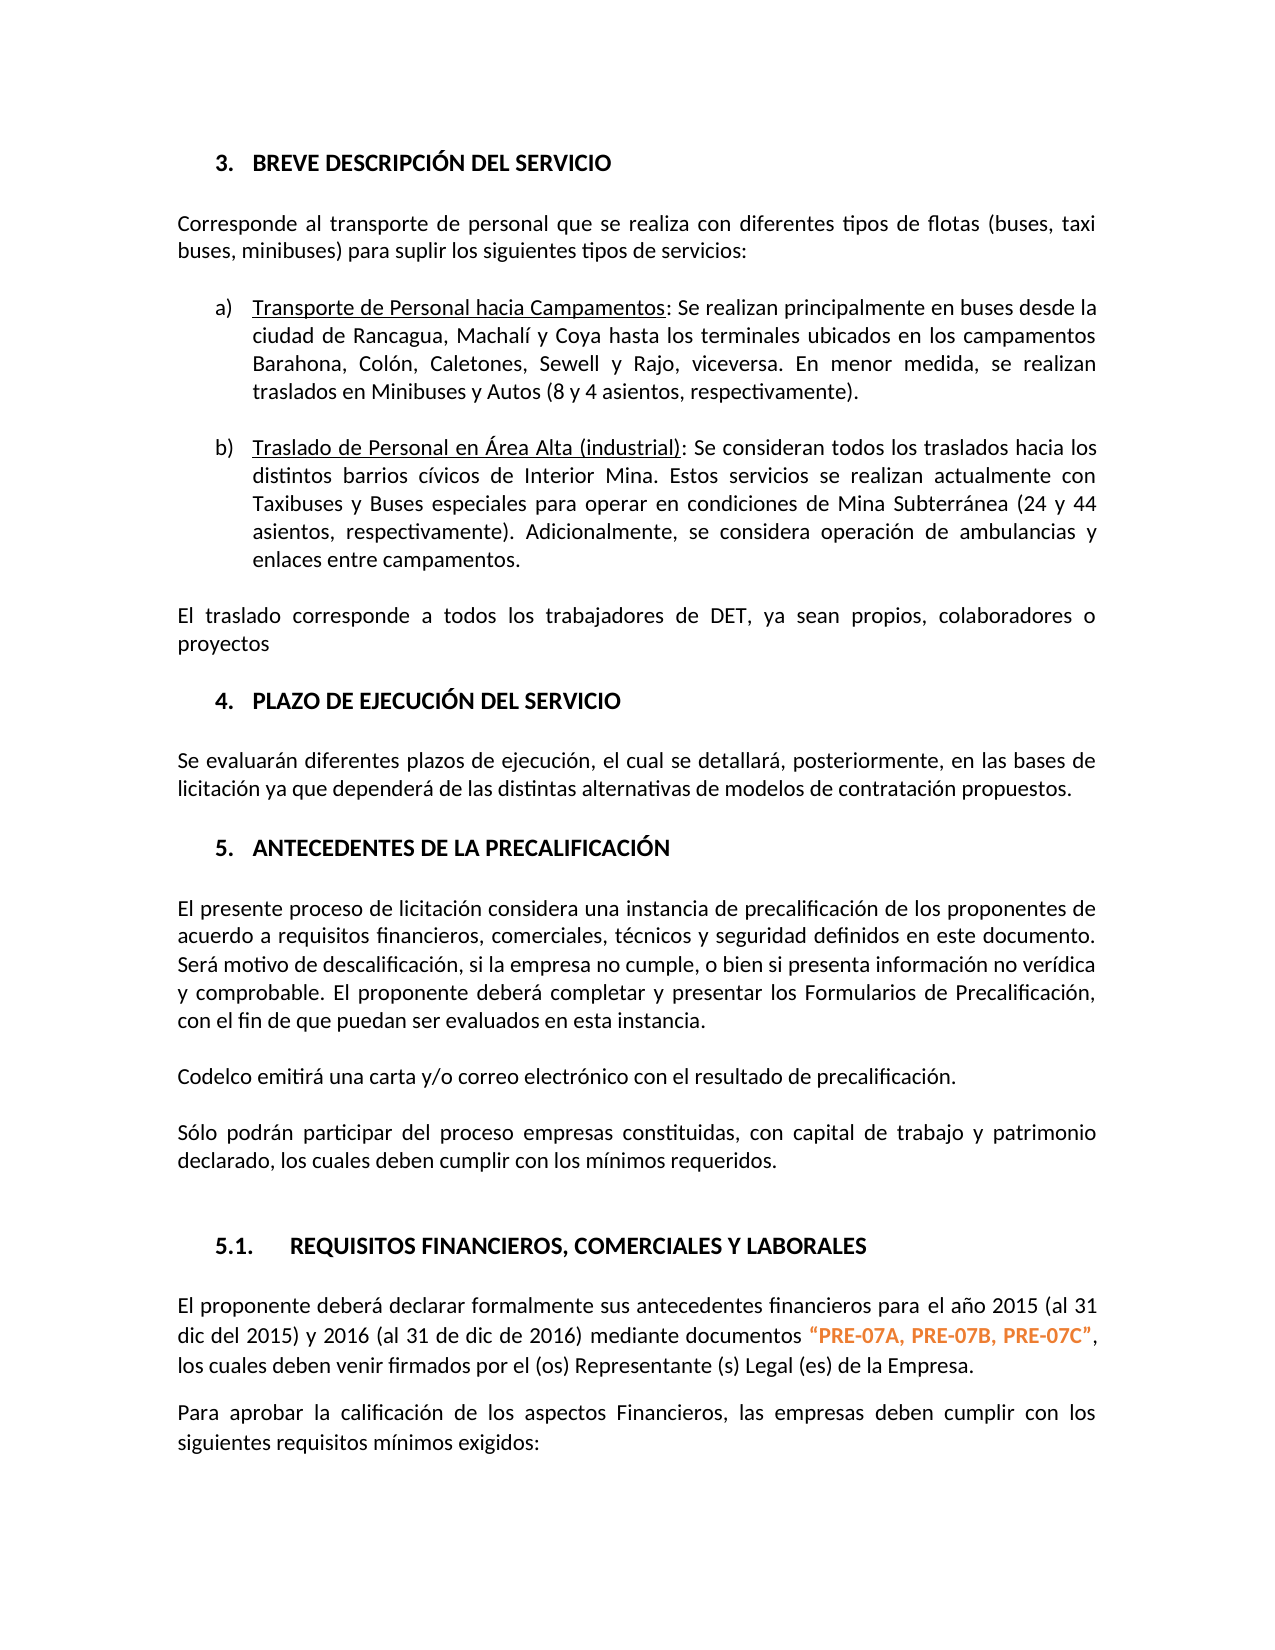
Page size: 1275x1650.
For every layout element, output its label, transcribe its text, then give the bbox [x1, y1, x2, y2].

list ANTECEDENTES DE LA PRECALIFICACIÓN [215, 833, 1098, 863]
text Sólo podrán participar del proceso empresas constituidas, con capital de trabajo y patrimonio declarado, los cuales deben cumplir con los mínimos requeridos. [177, 1118, 1098, 1174]
list REQUISITOS FINANCIEROS, COMERCIALES Y LABORALES [215, 1230, 1098, 1260]
list Transporte de Personal hacia Campamentos: Se realizan principalmente en buses desde la ciudad de Rancagua, Machalí y Coya hasta los terminales ubicados en los campamentos Barahona, Colón, Caletones, Sewell y Rajo, viceversa. En menor medida, se realizan traslados en Minibuses y Autos (8 y 4 asientos, respectivamente). [215, 293, 1098, 405]
list BREVE DESCRIPCIÓN DEL SERVICIO [215, 148, 1098, 178]
text El proponente deberá declarar formalmente sus antecedentes financieros para el año 2015 (al 31 dic del 2015) y 2016 (al 31 de dic de 2016) mediante documentos “PRE-07A, PRE-07B, PRE-07C”, los cuales deben venir firmados por el (os) Representante (s) Legal (es) de la Empresa. [177, 1291, 1098, 1379]
text El traslado corresponde a todos los trabajadores de DET, ya sean propios, colaboradores o proyectos [177, 601, 1098, 657]
list Traslado de Personal en Área Alta (industrial): Se consideran todos los traslados hacia los distintos barrios cívicos de Interior Mina. Estos servicios se realizan actualmente con Taxibuses y Buses especiales para operar en condiciones de Mina Subterránea (24 y 44 asientos, respectivamente). Adicionalmente, se considera operación de ambulancias y enlaces entre campamentos. [215, 433, 1098, 573]
text Para aprobar la calificación de los aspectos Financieros, las empresas deben cumplir con los siguientes requisitos mínimos exigidos: [177, 1398, 1098, 1456]
text Corresponde al transporte de personal que se realiza con diferentes tipos de flotas (buses, taxi buses, minibuses) para suplir los siguientes tipos de servicios: [177, 209, 1098, 265]
list PLAZO DE EJECUCIÓN DEL SERVICIO [215, 685, 1098, 716]
text Codelco emitirá una carta y/o correo electrónico con el resultado de precalificación. [177, 1062, 1098, 1090]
text Se evaluarán diferentes plazos de ejecución, el cual se detallará, posteriormente, en las bases de licitación ya que dependerá de las distintas alternativas de modelos de contratación propuestos. [177, 746, 1098, 802]
text El presente proceso de licitación considera una instancia de precalificación de los proponentes de acuerdo a requisitos financieros, comerciales, técnicos y seguridad definidos en este documento. Será motivo de descalificación, si la empresa no cumple, o bien si presenta información no verídica y comprobable. El proponente deberá completar y presentar los Formularios de Precalificación, con el fin de que puedan ser evaluados en esta instancia. [177, 894, 1098, 1034]
